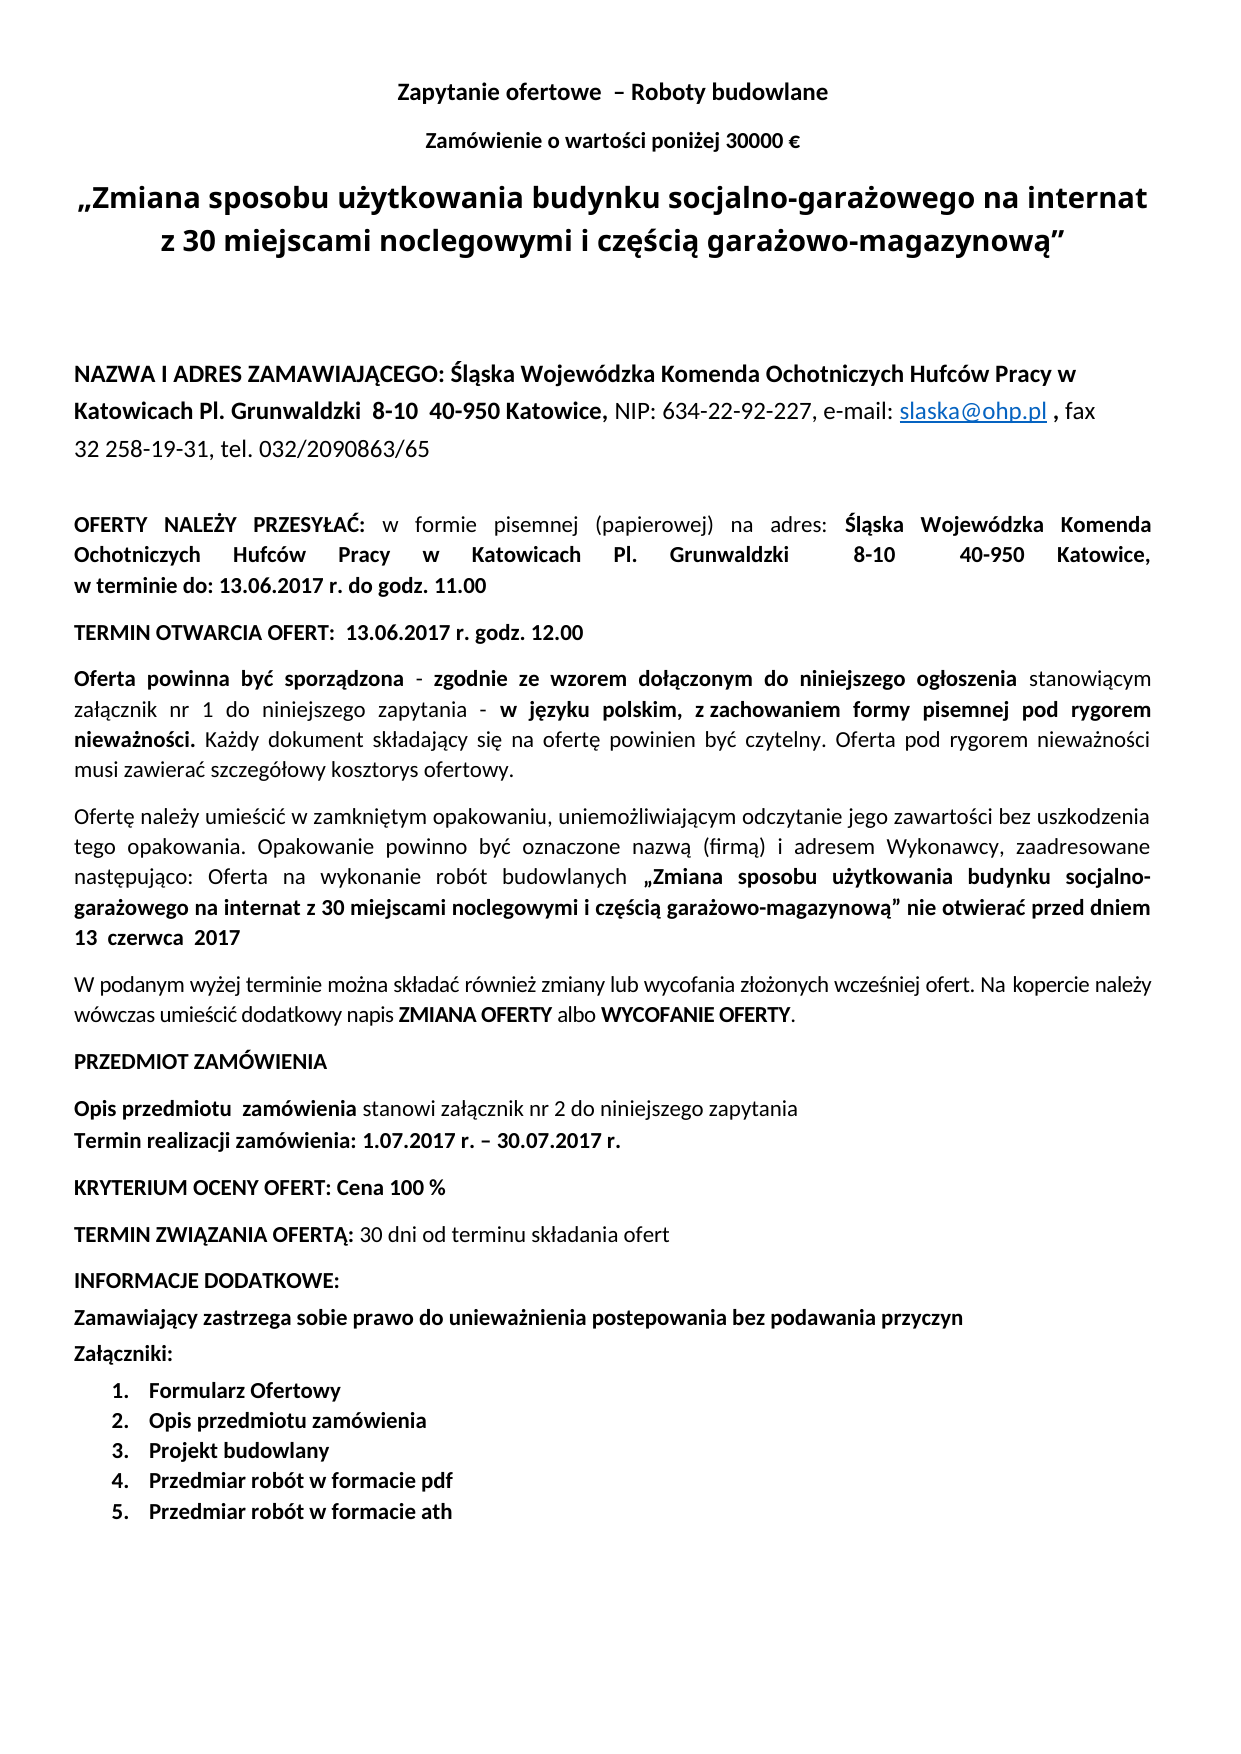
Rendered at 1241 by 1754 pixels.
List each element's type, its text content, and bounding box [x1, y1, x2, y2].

text Zamawiający zastrzega sobie prawo do unieważnienia postepowania bez podawania przyczyn [74, 1303, 1152, 1331]
list Projekt budowlany [111, 1436, 1152, 1464]
text OFERTY NALEŻY PRZESYŁAĆ: w formie pisemnej (papierowej) na adres: Śląska Wojewódzka Komenda Ochotniczych Hufców Pracy w Katowicach Pl. Grunwaldzki 8-10 40-950 Katowice, w terminie do: 13.06.2017 r. do godz. 11.00 [74, 510, 1152, 599]
text W podanym wyżej terminie można składać również zmiany lub wycofania złożonych wcześniej ofert. Na kopercie należy wówczas umieścić dodatkowy napis ZMIANA OFERTY albo WYCOFANIE OFERTY. [74, 970, 1152, 1028]
text Załączniki: [74, 1339, 1152, 1367]
text Termin realizacji zamówienia: 1.07.2017 r. – 30.07.2017 r. [74, 1126, 1152, 1154]
text Ofertę należy umieścić w zamkniętym opakowaniu, uniemożliwiającym odczytanie jego zawartości bez uszkodzenia tego opakowania. Opakowanie powinno być oznaczone nazwą (firmą) i adresem Wykonawcy, zaadresowane następująco: Oferta na wykonanie robót budowlanych „Zmiana sposobu użytkowania budynku socjalno-garażowego na internat z 30 miejscami noclegowymi i częścią garażowo-magazynową” nie otwierać przed dniem 13 czerwca 2017 [74, 802, 1152, 951]
text PRZEDMIOT ZAMÓWIENIA [74, 1047, 1152, 1075]
text TERMIN ZWIĄZANIA OFERTĄ: 30 dni od terminu składania ofert [74, 1220, 1152, 1248]
text Opis przedmiotu zamówienia stanowi załącznik nr 2 do niniejszego zapytania [74, 1094, 1152, 1122]
text „Zmiana sposobu użytkowania budynku socjalno-garażowego na internat z 30 miejscami noclegowymi i częścią garażowo-magazynową” [74, 177, 1152, 259]
text INFORMACJE DODATKOWE: [74, 1267, 1152, 1294]
text Zapytanie ofertowe – Roboty budowlane [74, 76, 1152, 107]
text NAZWA I ADRES ZAMAWIAJĄCEGO: Śląska Wojewódzka Komenda Ochotniczych Hufców Pracy w Katowicach Pl. Grunwaldzki 8-10 40-950 Katowice, NIP: 634-22-92-227, e-mail: slaska@ohp.pl , fax 32 258-19-31, tel. 032/2090863/65 [74, 351, 1152, 463]
list Formularz Ofertowy [111, 1376, 1152, 1404]
text Oferta powinna być sporządzona - zgodnie ze wzorem dołączonym do niniejszego ogłoszenia stanowiącym załącznik nr 1 do niniejszego zapytania - w języku polskim, z zachowaniem formy pisemnej pod rygorem nieważności. Każdy dokument składający się na ofertę powinien być czytelny. Oferta pod rygorem nieważności musi zawierać szczegółowy kosztorys ofertowy. [74, 664, 1152, 783]
list Przedmiar robót w formacie ath [111, 1497, 1152, 1525]
list Opis przedmiotu zamówienia [111, 1406, 1152, 1434]
text TERMIN OTWARCIA OFERT: 13.06.2017 r. godz. 12.00 [74, 618, 1152, 646]
text Zamówienie o wartości poniżej 30000 € [74, 126, 1152, 154]
list Przedmiar robót w formacie pdf [111, 1467, 1152, 1494]
text KRYTERIUM OCENY OFERT: Cena 100 % [74, 1173, 1152, 1201]
